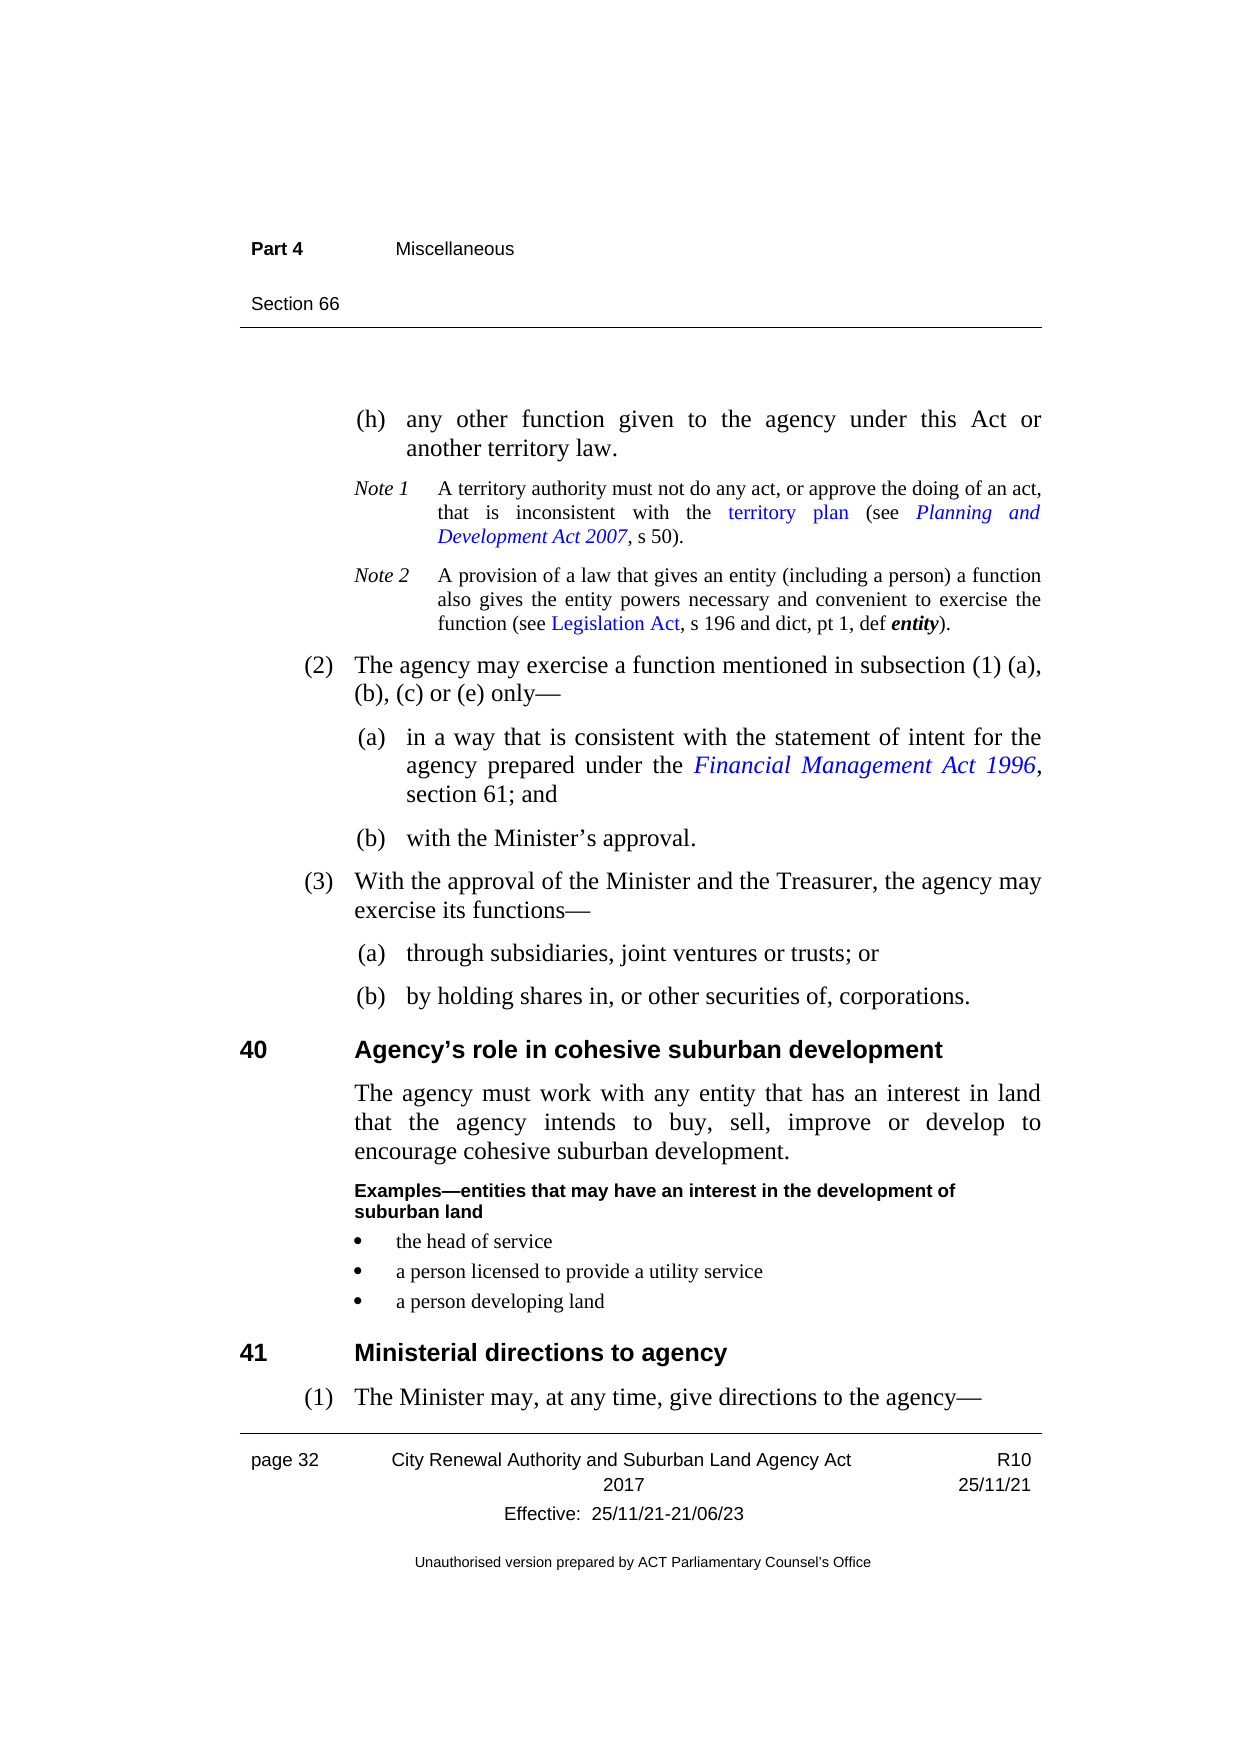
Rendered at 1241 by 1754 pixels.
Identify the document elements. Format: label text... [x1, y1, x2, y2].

text Note 1 A territory authority must not do any act, or approve the doing of an act, that is inconsistent with the territory plan (see Planning and Development Act 2007, s 50). [354, 476, 1042, 548]
text (a) in a way that is consistent with the statement of intent for the agency prepared under the Financial Management Act 1996, section 61; and [239, 722, 1042, 808]
text (3) With the approval of the Minister and the Treasurer, the agency may exercise its functions— [239, 866, 1042, 923]
text (a) through subsidiaries, joint ventures or trusts; or [239, 938, 1042, 967]
text  the head of service [354, 1229, 1042, 1253]
text The agency must work with any entity that has an interest in land that the agency intends to buy, sell, improve or develop to encourage cohesive suburban development. [354, 1078, 1042, 1165]
text (b) with the Minister’s approval. [239, 823, 1042, 851]
text 41 Ministerial directions to agency [239, 1338, 1042, 1367]
text (b) by holding shares in, or other securities of, corporations. [239, 981, 1042, 1010]
text Note 2 A provision of a law that gives an entity (including a person) a function also gives the entity powers necessary and convenient to exercise the function (see Legislation Act, s 196 and dict, pt 1, def entity). [354, 563, 1042, 635]
text Examples—entities that may have an interest in the development of suburban land [354, 1179, 1042, 1222]
text (1) The Minister may, at any time, give directions to the agency— [239, 1382, 1042, 1411]
text  a person developing land [354, 1289, 1042, 1313]
text 40 Agency’s role in cohesive suburban development [239, 1035, 1042, 1064]
text (h) any other function given to the agency under this Act or another territory law. [239, 404, 1042, 462]
text (2) The agency may exercise a function mentioned in subsection (1) (a), (b), (c) or (e) only— [239, 650, 1042, 707]
text  a person licensed to provide a utility service [354, 1259, 1042, 1283]
